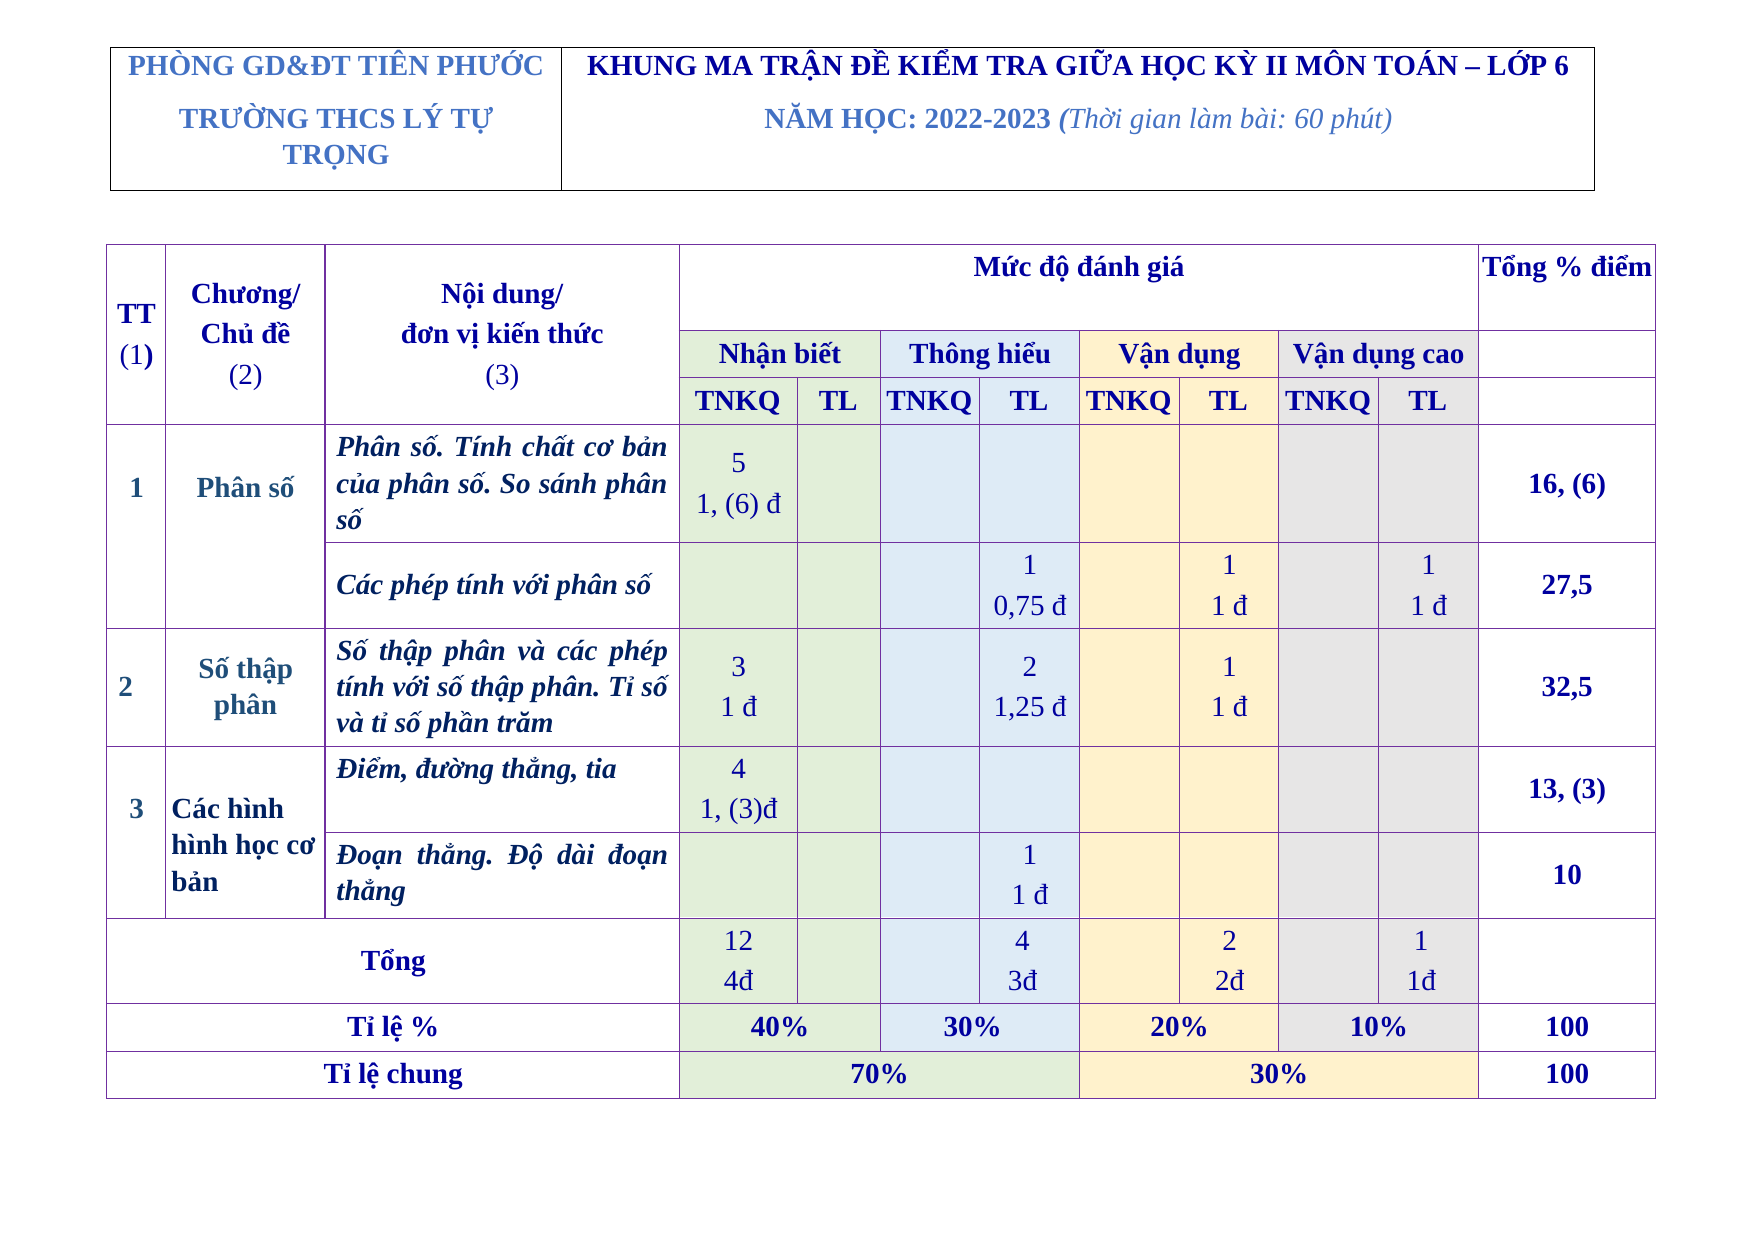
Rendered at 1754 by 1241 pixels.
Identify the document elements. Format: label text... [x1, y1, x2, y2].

table_cell [1279, 425, 1378, 542]
table_cell Tổng [107, 919, 679, 1003]
table_cell TNKQ [881, 378, 979, 424]
table_cell [1080, 543, 1179, 628]
table_cell [881, 425, 979, 542]
table_cell Vận dụng [1080, 331, 1278, 377]
table_cell TL [1379, 378, 1478, 424]
table_cell [1080, 629, 1179, 746]
table_cell [1379, 629, 1478, 746]
table_cell Các hình hình học cơ bản [166, 747, 324, 917]
table_cell Phân số. Tính chất cơ bản của phân số. So sánh phân số [326, 425, 679, 542]
table_cell 20% [1080, 1004, 1278, 1051]
table_cell 3 [107, 747, 165, 917]
table_cell 100 [1479, 1052, 1655, 1098]
table_cell [1180, 747, 1278, 832]
table_cell [798, 425, 880, 542]
table_cell 10 [1479, 833, 1655, 917]
table_cell 4 3đ [980, 919, 1079, 1003]
table_cell [1080, 747, 1179, 832]
table_cell Phân số [166, 425, 324, 628]
table_cell [798, 833, 880, 917]
table_cell [1379, 833, 1478, 917]
table_cell 27,5 [1479, 543, 1655, 628]
table_cell Các phép tính với phân số [326, 543, 679, 628]
table_cell 100 [1479, 1004, 1655, 1051]
table_cell [980, 425, 1079, 542]
table_cell 40% [680, 1004, 880, 1051]
table_cell TNKQ [680, 378, 797, 424]
table_cell TNKQ [1279, 378, 1378, 424]
table_cell 1 1 đ [1180, 629, 1278, 746]
table_cell [798, 919, 880, 1003]
table_cell 3 1 đ [680, 629, 797, 746]
table_cell 2 2đ [1180, 919, 1278, 1003]
table_cell 1 1 đ [1180, 543, 1278, 628]
table_cell Thông hiểu [881, 331, 1079, 377]
table_cell [798, 629, 880, 746]
table_cell TL [1180, 378, 1278, 424]
table_cell [1180, 425, 1278, 542]
table_cell 13, (3) [1479, 747, 1655, 832]
table_cell [1379, 425, 1478, 542]
table_cell 1 1 đ [980, 833, 1079, 917]
table_cell 2 1,25 đ [980, 629, 1079, 746]
table_cell 32,5 [1479, 629, 1655, 746]
table_cell 1 1đ [1379, 919, 1478, 1003]
table_cell [881, 833, 979, 917]
table_cell 1 1 đ [1379, 543, 1478, 628]
table_header TT (1) [107, 245, 165, 424]
table_cell [1479, 331, 1655, 377]
table_cell [881, 629, 979, 746]
table_header Nội dung/ đơn vị kiến thức (3) [326, 245, 679, 424]
table_header KHUNG MA TRẬN ĐỀ KIỂM TRA GIỮA HỌC KỲ II MÔN TOÁN – LỚP 6 NĂM HỌC: 2022-2023 (Thời gian làm bài: 60 phút) [562, 48, 1594, 190]
table_cell Điểm, đường thẳng, tia [326, 747, 679, 832]
table_cell 4 1, (3)đ [680, 747, 797, 832]
table_cell Nhận biết [680, 331, 880, 377]
table_cell Tỉ lệ chung [107, 1052, 679, 1098]
table_cell TL [980, 378, 1079, 424]
table_cell [1080, 425, 1179, 542]
table_cell 5 1, (6) đ [680, 425, 797, 542]
table_header Tổng % điểm [1479, 245, 1655, 330]
table_cell [1479, 378, 1655, 424]
table_cell [1279, 543, 1378, 628]
table_cell TL [798, 378, 880, 424]
table_cell [1279, 833, 1378, 917]
table_cell Đoạn thẳng. Độ dài đoạn thẳng [326, 833, 679, 917]
table_cell 1 [107, 425, 165, 628]
table_cell 1 0,75 đ [980, 543, 1079, 628]
table_cell [980, 747, 1079, 832]
table_cell [1080, 919, 1179, 1003]
table_cell [680, 543, 797, 628]
table_header Mức độ đánh giá [680, 245, 1478, 330]
table_cell 30% [1080, 1052, 1478, 1098]
table_cell [881, 543, 979, 628]
table_cell [1279, 919, 1378, 1003]
table_header PHÒNG GD&ĐT TIÊN PHƯỚC TRƯỜNG THCS LÝ TỰ TRỌNG [111, 48, 561, 190]
table_cell [1279, 747, 1378, 832]
table_cell TNKQ [1080, 378, 1179, 424]
table_cell [798, 543, 880, 628]
table_cell 12 4đ [680, 919, 797, 1003]
table_cell [1479, 919, 1655, 1003]
table_cell Vận dụng cao [1279, 331, 1478, 377]
table_cell [680, 833, 797, 917]
table_cell [1180, 833, 1278, 917]
table_cell [1379, 747, 1478, 832]
table_cell Tỉ lệ % [107, 1004, 679, 1051]
table_cell Số thập phân [166, 629, 324, 746]
table_cell [1080, 833, 1179, 917]
table_cell 16, (6) [1479, 425, 1655, 542]
table_header Chương/ Chủ đề (2) [166, 245, 324, 424]
table_cell [798, 747, 880, 832]
table_cell [1279, 629, 1378, 746]
table_cell 2 [107, 629, 165, 746]
table_cell [881, 747, 979, 832]
table_cell 30% [881, 1004, 1079, 1051]
table_cell 70% [680, 1052, 1079, 1098]
table_cell 10% [1279, 1004, 1478, 1051]
table_cell Số thập phân và các phép tính với số thập phân. Tỉ số và tỉ số phần trăm [326, 629, 679, 746]
table_cell [881, 919, 979, 1003]
